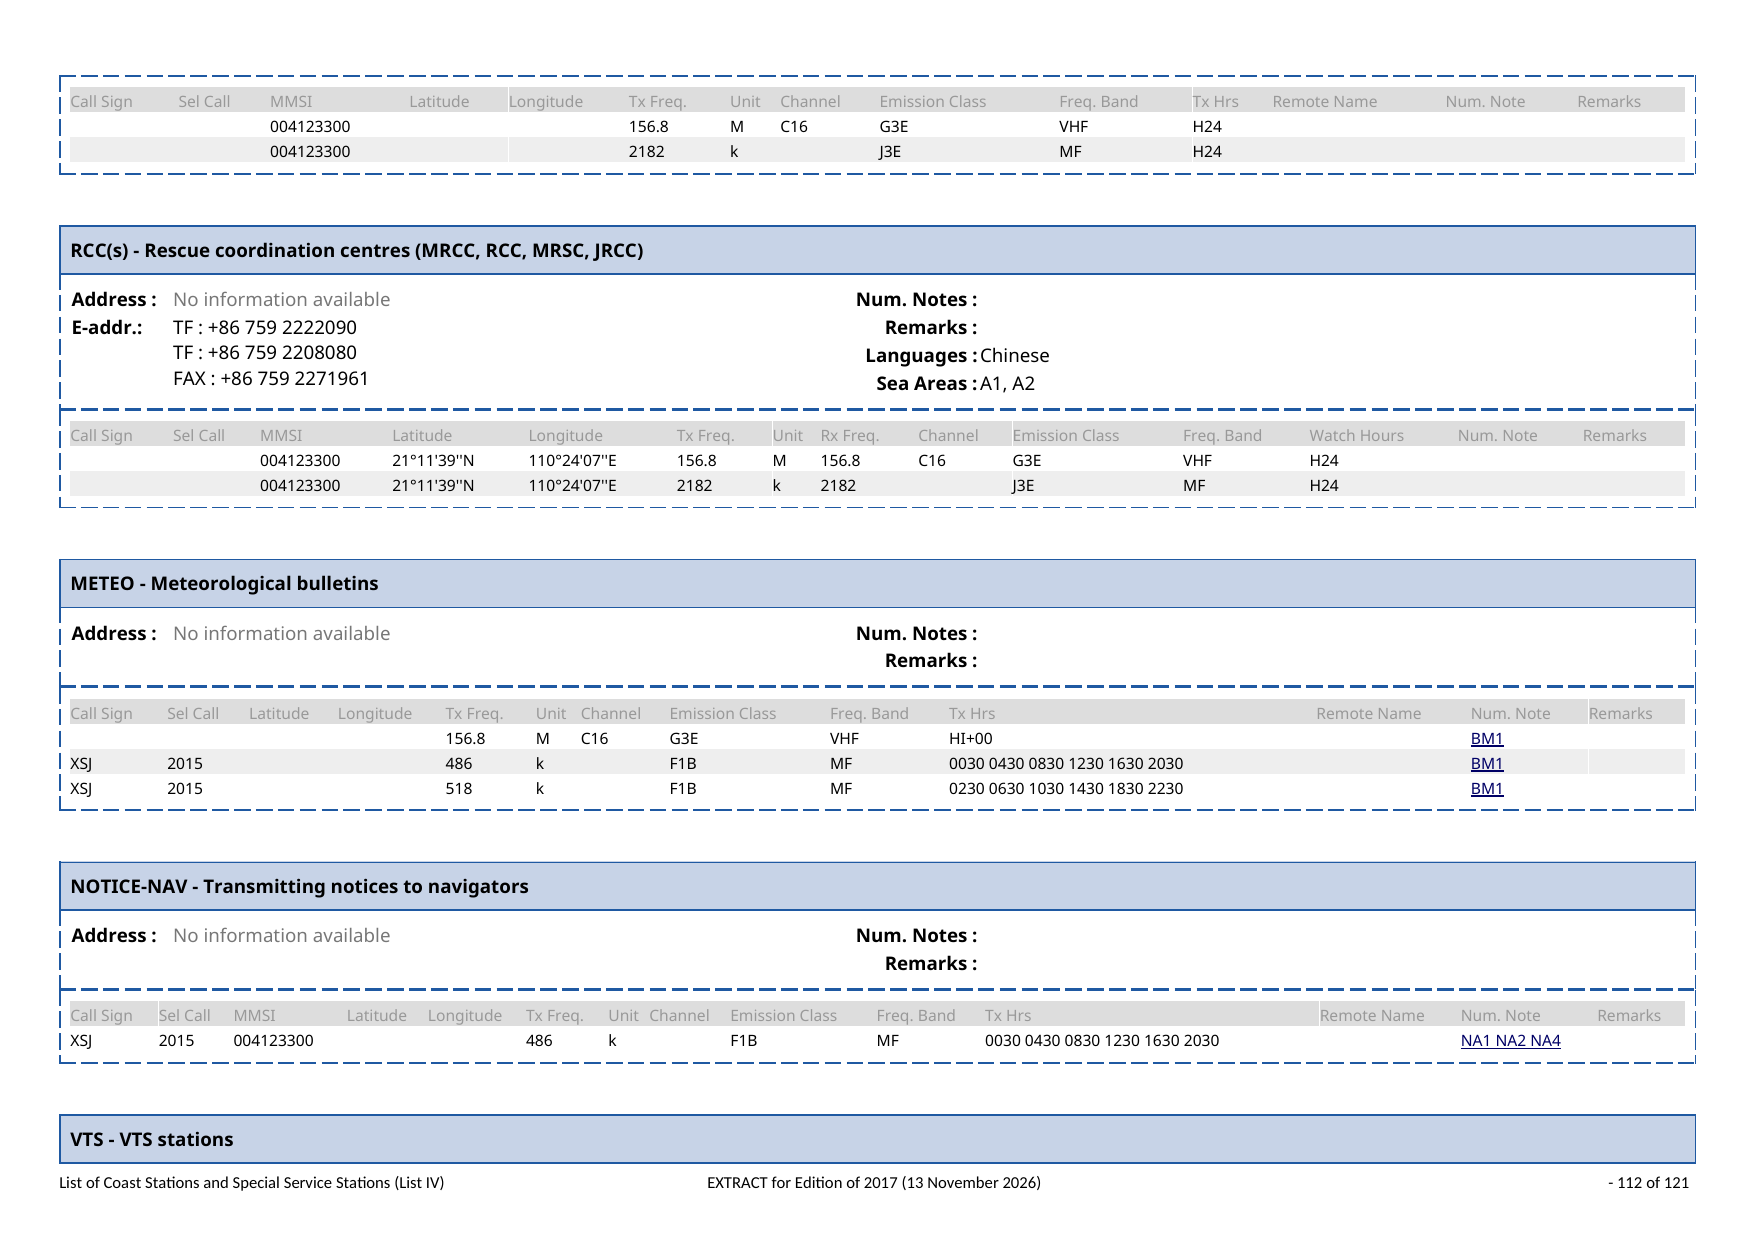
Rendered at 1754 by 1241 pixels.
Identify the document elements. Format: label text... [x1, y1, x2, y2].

table_header [60, 990, 1696, 1062]
table_header NOTICE-NAV - Transmitting notices to navigators [61, 863, 1695, 909]
table_header RCC(s) - Rescue coordination centres (MRCC, RCC, MRSC, JRCC) [61, 227, 1695, 273]
table_cell [60, 911, 1696, 988]
table_header [60, 409, 1696, 507]
table_header [60, 687, 1696, 809]
table_cell [60, 608, 1696, 685]
table_cell [60, 275, 1696, 407]
table_header [60, 75, 1696, 173]
table_header METEO - Meteorological bulletins [61, 560, 1695, 607]
table_header VTS - VTS stations [61, 1116, 1695, 1162]
